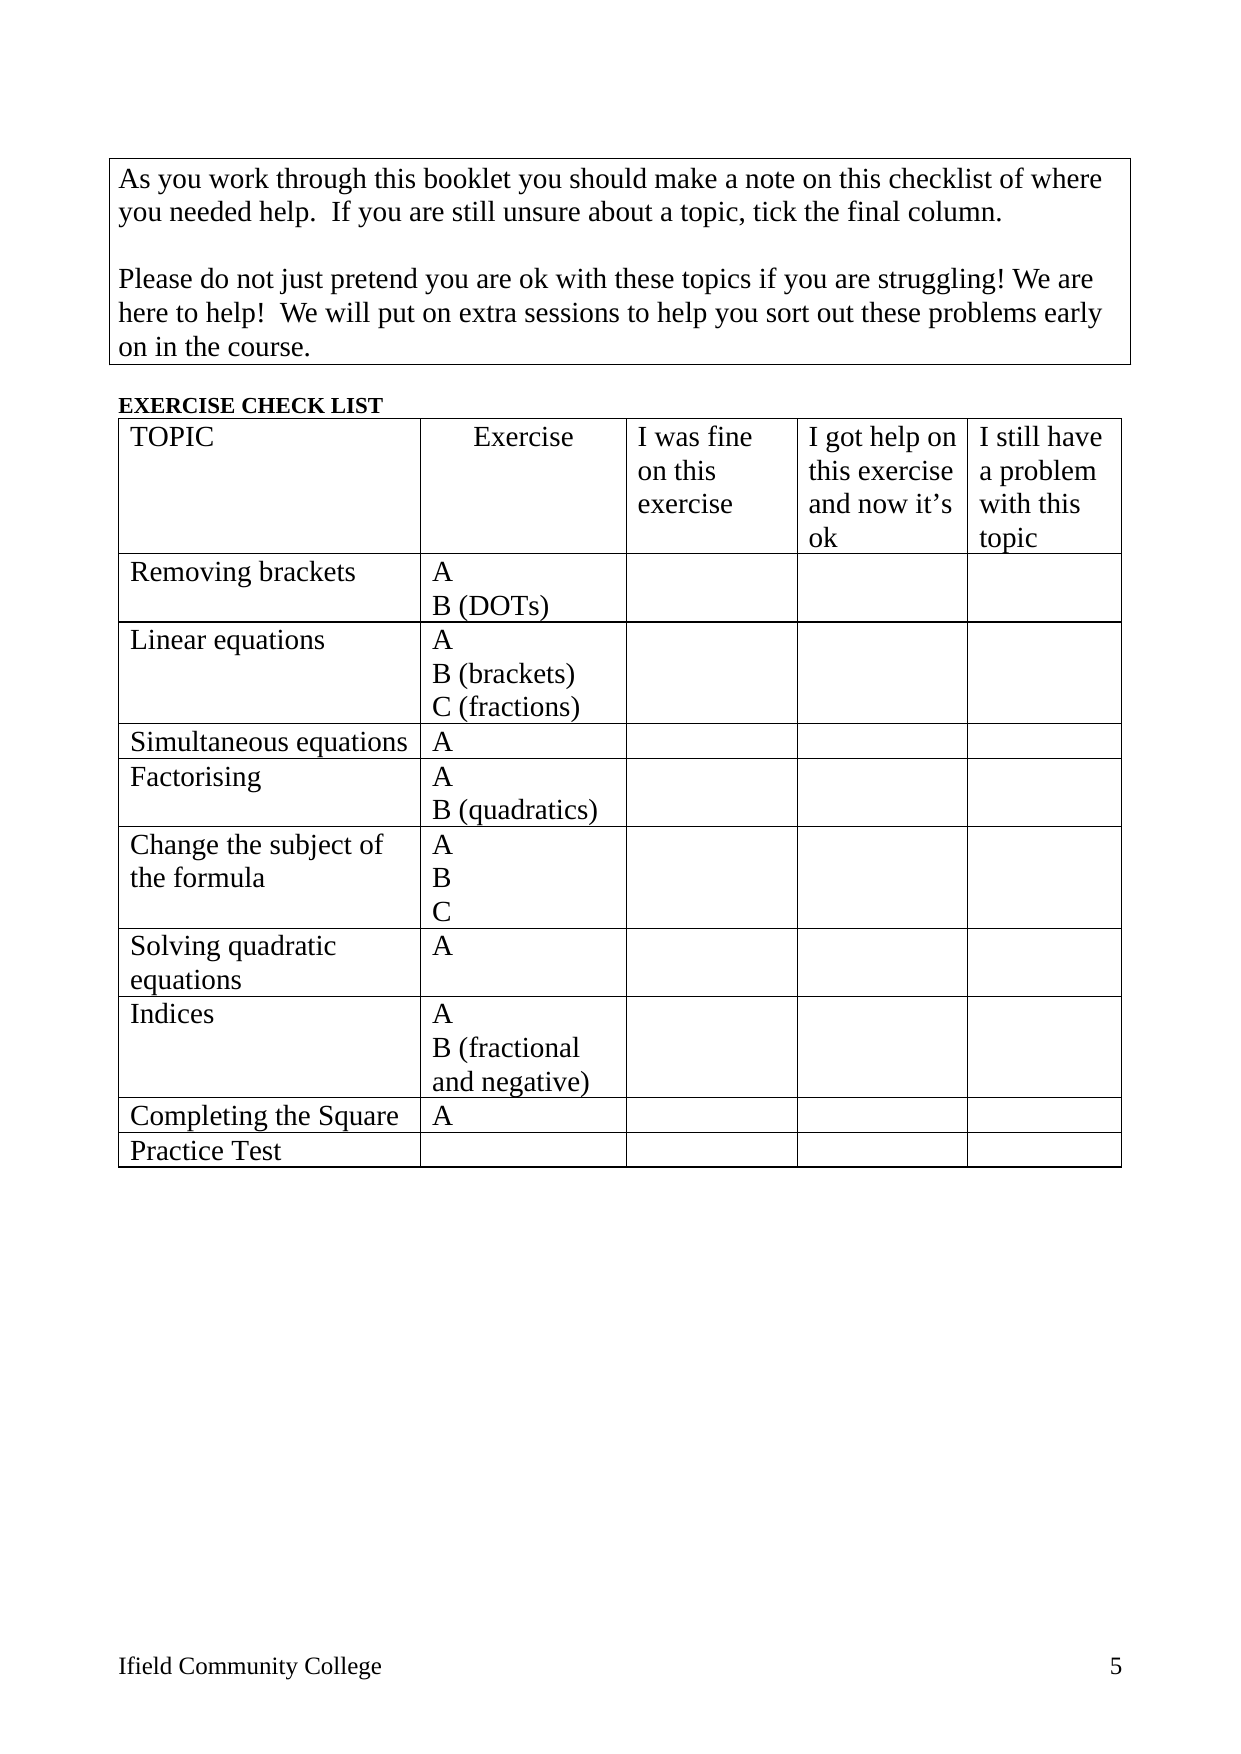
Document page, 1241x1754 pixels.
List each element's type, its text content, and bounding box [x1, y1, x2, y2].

table_cell [968, 929, 1121, 996]
table_cell A B (brackets) C (fractions) [421, 623, 626, 723]
table_cell [627, 997, 797, 1097]
table_cell [968, 827, 1121, 927]
table_cell [627, 623, 797, 723]
table_cell [798, 997, 967, 1097]
table_header I got help on this exercise and now it’s ok [798, 419, 967, 553]
table_cell [627, 929, 797, 996]
table_cell [798, 1133, 967, 1166]
table_cell A [421, 724, 626, 758]
table_cell [798, 554, 967, 621]
table_header I was fine on this exercise [627, 419, 797, 553]
table_cell Linear equations [119, 623, 420, 723]
text As you work through this booklet you should make a note on this checklist of where you needed help. If you are still unsure about a topic, tick the final column. [110, 159, 1130, 228]
table_cell A B C [421, 827, 626, 927]
table_cell [968, 1133, 1121, 1166]
table_header Exercise [421, 419, 626, 553]
table_cell [798, 623, 967, 723]
table_cell [968, 1098, 1121, 1132]
table_cell [798, 929, 967, 996]
table_cell [627, 1098, 797, 1132]
table_cell Practice Test [119, 1133, 420, 1166]
table_cell [627, 724, 797, 758]
table_cell Solving quadratic equations [119, 929, 420, 996]
text EXERCISE CHECK LIST [118, 392, 1122, 418]
table_cell [968, 759, 1121, 826]
table_cell [421, 1133, 626, 1166]
table_cell A B (DOTs) [421, 554, 626, 621]
table_cell [968, 724, 1121, 758]
table_cell Removing brackets [119, 554, 420, 621]
table_cell Factorising [119, 759, 420, 826]
table_cell A B (quadratics) [421, 759, 626, 826]
table_cell [798, 827, 967, 927]
table_cell Completing the Square [119, 1098, 420, 1132]
table_cell [798, 724, 967, 758]
table_cell [968, 554, 1121, 621]
table_cell A [421, 929, 626, 996]
table_cell [968, 997, 1121, 1097]
table_cell [968, 623, 1121, 723]
table_cell A [421, 1098, 626, 1132]
table_cell [798, 759, 967, 826]
table_cell [798, 1098, 967, 1132]
table_cell [627, 554, 797, 621]
table_cell [627, 1133, 797, 1166]
table_cell [627, 759, 797, 826]
text Please do not just pretend you are ok with these topics if you are struggling! We are here to help! We will put on extra sessions to help you sort out these problems early on in the course. [110, 258, 1130, 364]
table_cell [627, 827, 797, 927]
table_cell Indices [119, 997, 420, 1097]
table_cell Change the subject of the formula [119, 827, 420, 927]
table_cell Simultaneous equations [119, 724, 420, 758]
table_header TOPIC [119, 419, 420, 553]
table_header I still have a problem with this topic [968, 419, 1121, 553]
table_cell A B (fractional and negative) [421, 997, 626, 1097]
